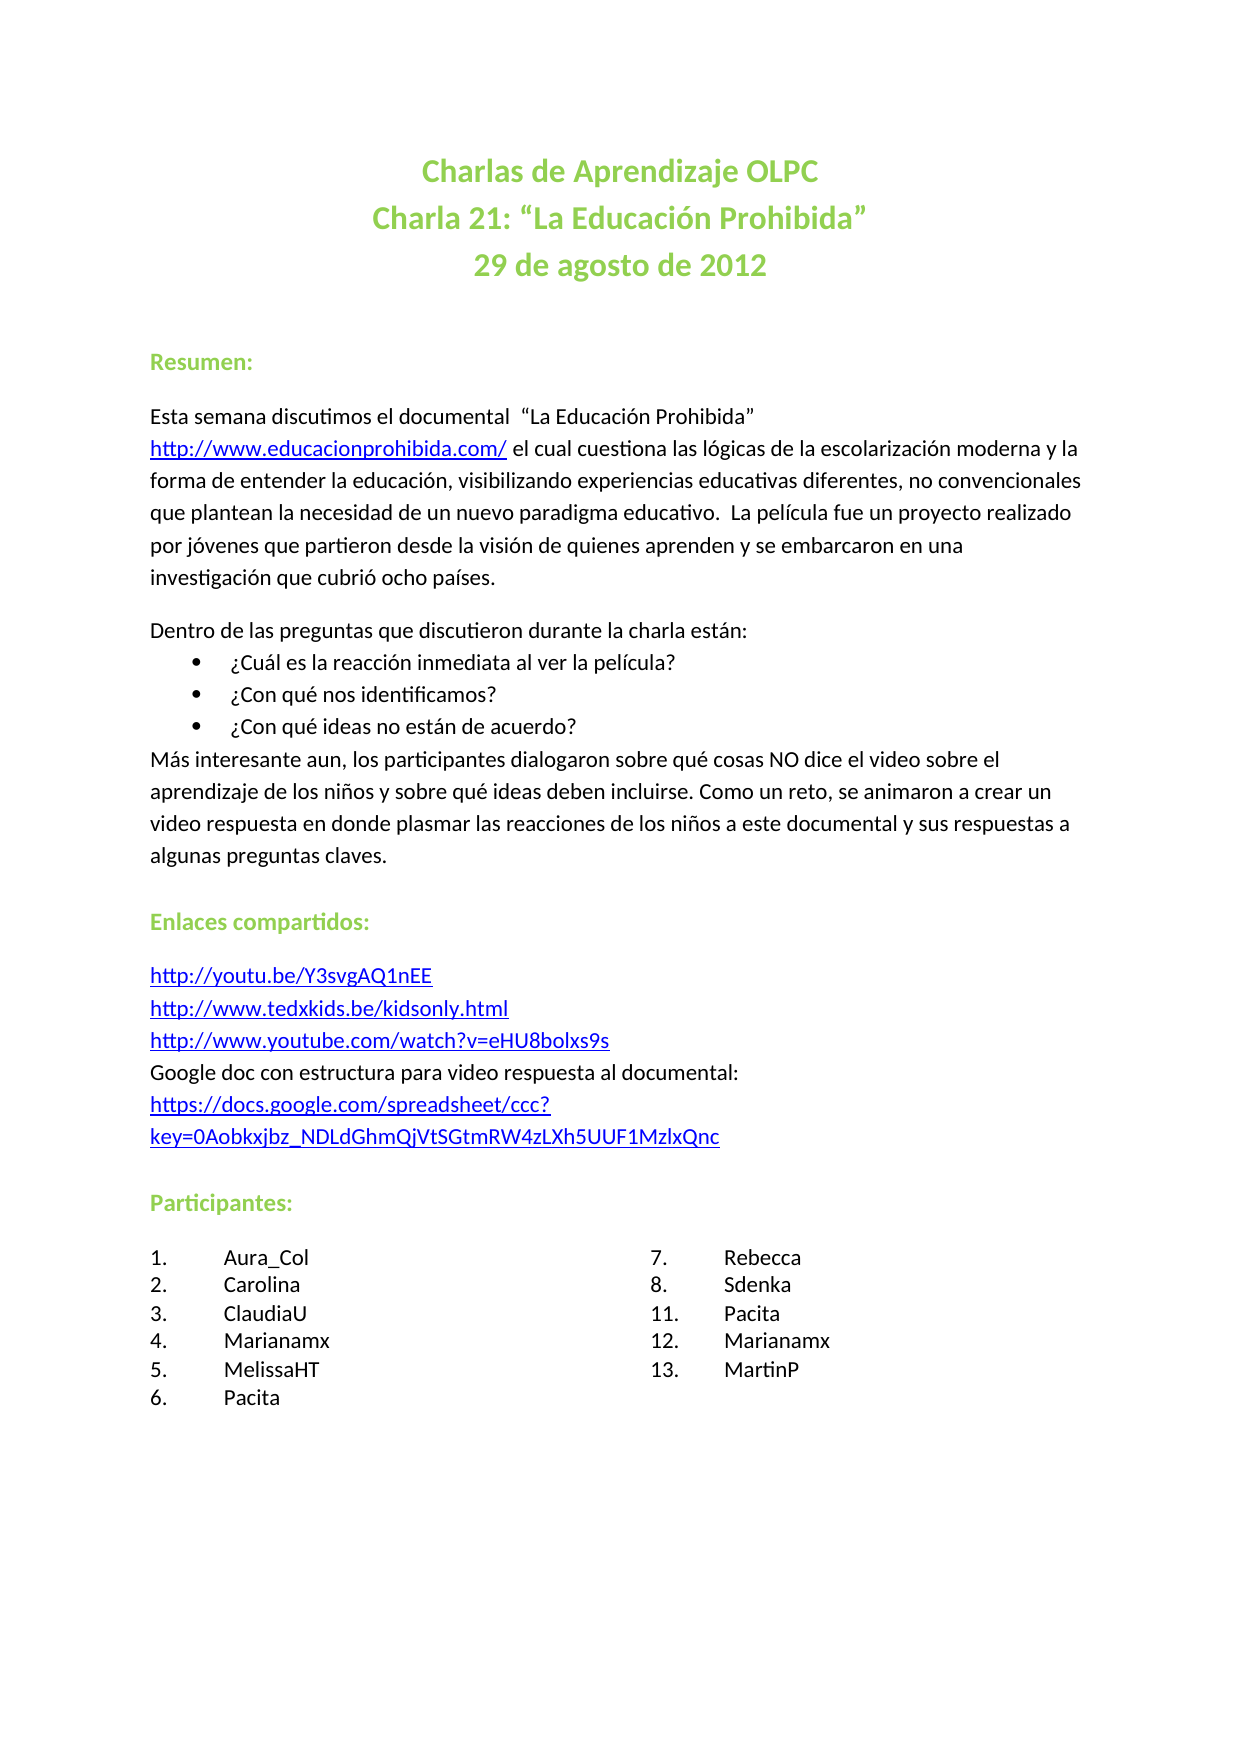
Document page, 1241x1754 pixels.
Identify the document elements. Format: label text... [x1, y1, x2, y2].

text 13. MartinP [650, 1355, 1090, 1383]
list ¿Cuál es la reacción inmediata al ver la película? [192, 648, 1090, 676]
text 7. Rebecca [650, 1243, 1090, 1271]
text 5. MelissaHT [150, 1355, 590, 1383]
text Enlaces compartidos: [150, 906, 1090, 936]
text http://www.tedxkids.be/kidsonly.html [150, 994, 1090, 1022]
text Esta semana discutimos el documental “La Educación Prohibida” http://www.educacionprohibida.com/ el cual cuestiona las lógicas de la escolarización moderna y la forma de entender la educación, visibilizando experiencias educativas diferentes, no convencionales que plantean la necesidad de un nuevo paradigma educativo. La película fue un proyecto realizado por jóvenes que partieron desde la visión de quienes aprenden y se embarcaron en una investigación que cubrió ocho países. [150, 402, 1090, 591]
text http://youtu.be/Y3svgAQ1nEE [150, 961, 1090, 989]
list ¿Con qué nos identificamos? [192, 680, 1090, 708]
text Google doc con estructura para video respuesta al documental: https://docs.google.com/spreadsheet/ccc?key=0Aobkxjbz_NDLdGhmQjVtSGtmRW4zLXh5UUF1MzlxQnc [150, 1058, 1090, 1150]
text Dentro de las preguntas que discutieron durante la charla están: [150, 616, 1090, 644]
text Charlas de Aprendizaje OLPC [150, 150, 1090, 191]
text 6. Pacita [150, 1383, 590, 1411]
text 8. Sdenka [650, 1271, 1090, 1299]
text 3. ClaudiaU [150, 1299, 590, 1327]
text 1. Aura_Col [150, 1243, 590, 1271]
text 2. Carolina [150, 1271, 590, 1299]
text 12. Marianamx [650, 1327, 1090, 1355]
text http://www.youtube.com/watch?v=eHU8bolxs9s [150, 1026, 1090, 1054]
text Participantes: [150, 1187, 1090, 1217]
text 4. Marianamx [150, 1327, 590, 1355]
text Resumen: [150, 346, 1090, 377]
text 11. Pacita [650, 1299, 1090, 1327]
text 29 de agosto de 2012 [150, 243, 1090, 284]
text Más interesante aun, los participantes dialogaron sobre qué cosas NO dice el video sobre el aprendizaje de los niños y sobre qué ideas deben incluirse. Como un reto, se animaron a crear un video respuesta en donde plasmar las reacciones de los niños a este documental y sus respuestas a algunas preguntas claves. [150, 745, 1090, 869]
text Charla 21: “La Educación Prohibida” [150, 197, 1090, 237]
list ¿Con qué ideas no están de acuerdo? [192, 712, 1090, 741]
